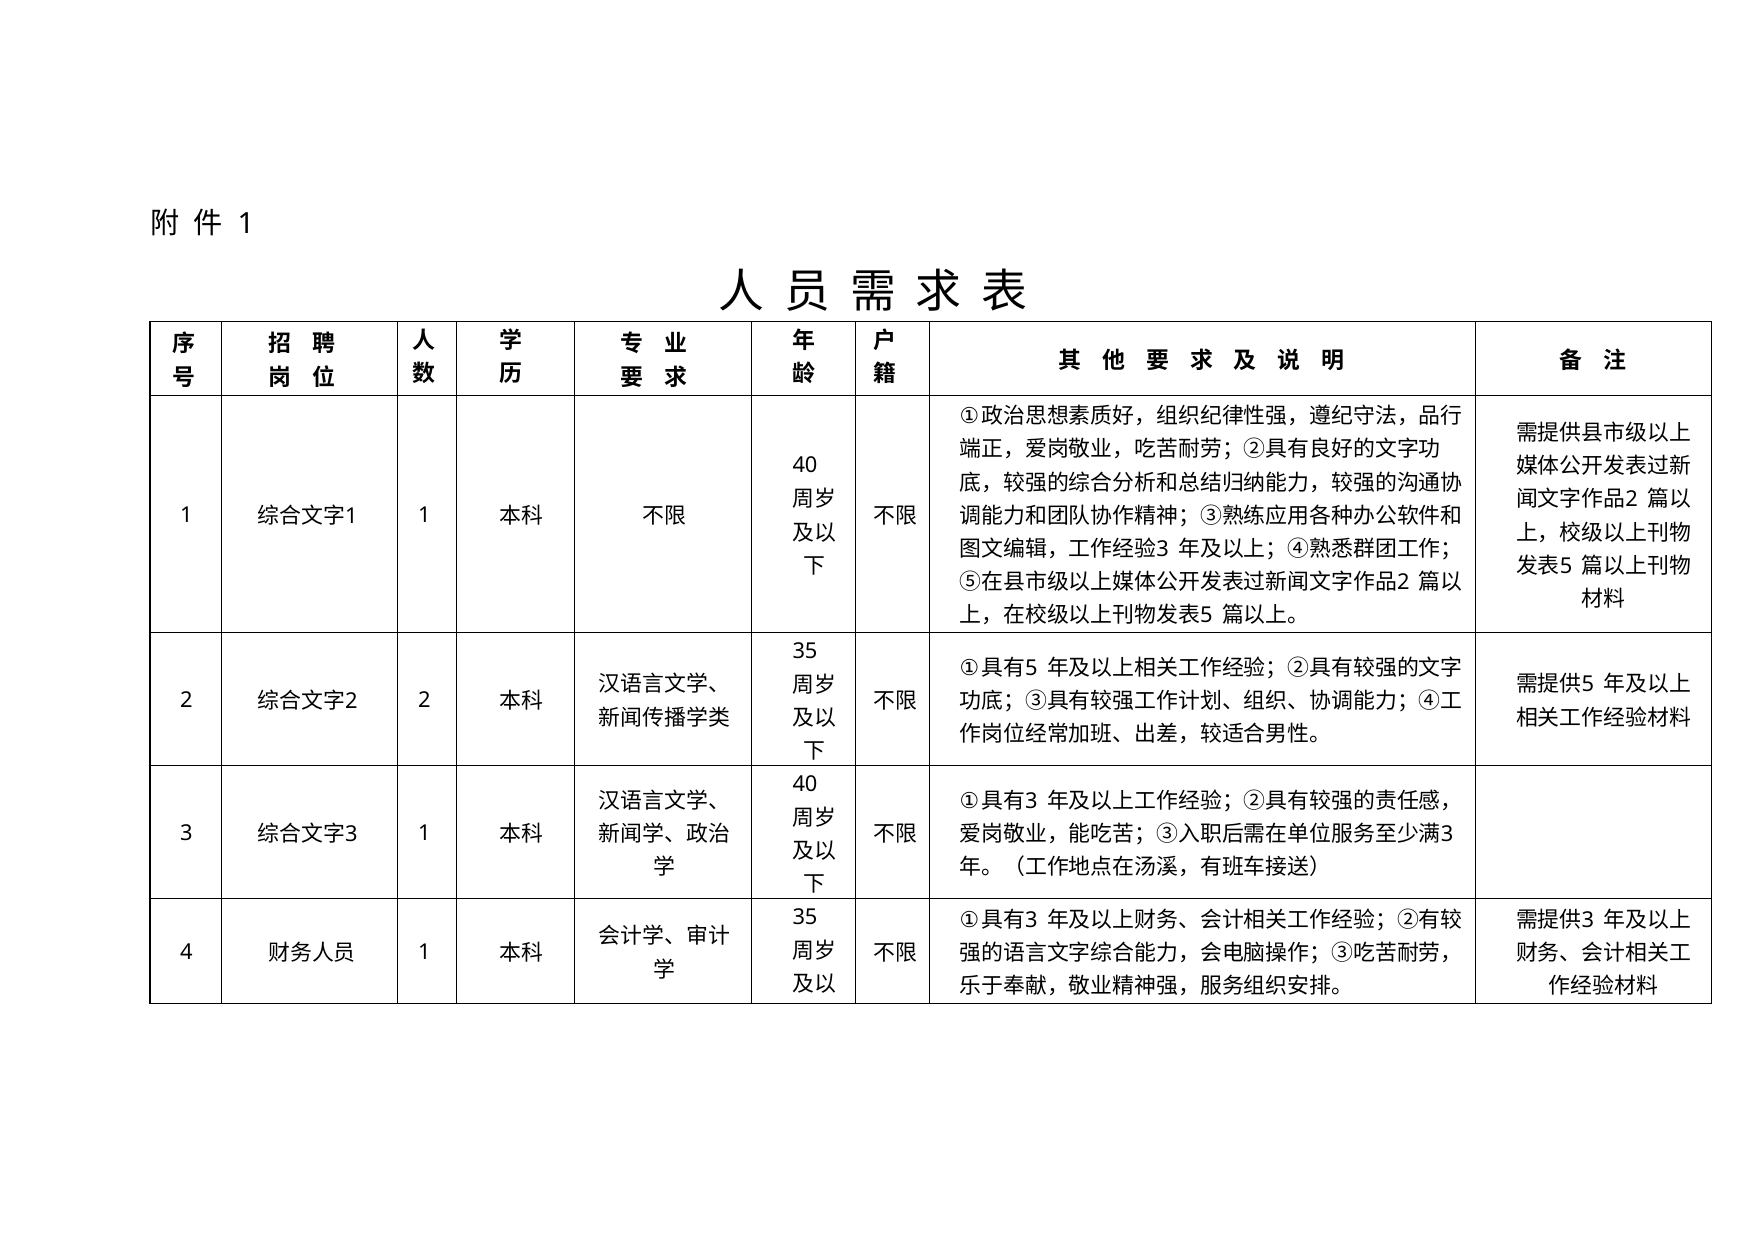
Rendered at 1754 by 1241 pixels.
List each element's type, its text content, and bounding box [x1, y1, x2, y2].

table_cell 不限 [856, 633, 929, 765]
table_cell 本科 [457, 766, 574, 898]
text 人员需求表 [150, 254, 1616, 321]
table_cell 40周岁及以下 [752, 396, 855, 632]
table_header 序号 [151, 322, 221, 394]
table_cell 2 [398, 633, 456, 765]
table_cell ①具有5年及以上相关工作经验；②具有较强的文字功底；③具有较强工作计划、组织、协调能力；④工作岗位经常加班、出差，较适合男性。 [930, 633, 1475, 765]
table_header 学历学位 要求 [457, 322, 574, 394]
table_cell 1 [398, 899, 456, 1003]
table_cell 不限 [856, 899, 929, 1003]
table_cell 本科 [457, 633, 574, 765]
table_cell 4 [151, 899, 221, 1003]
table_cell 40周岁及以下 [752, 766, 855, 898]
table_header 人数 人数 [398, 322, 456, 394]
table_cell 综合文字3 [222, 766, 397, 898]
table_cell 汉语言文学、 新闻传播学类 [575, 633, 751, 765]
table_cell 2 [151, 633, 221, 765]
table_cell 本科 [457, 396, 574, 632]
table_cell [1476, 766, 1711, 898]
table_header 专业 要求 [575, 322, 751, 394]
table_header 备注 [1476, 322, 1711, 394]
table_header 户籍 要求 [856, 322, 929, 394]
table_cell ①具有3年及以上工作经验；②具有较强的责任感，爱岗敬业，能吃苦；③入职后需在单位服务至少满3年。（工作地点在汤溪，有班车接送） [930, 766, 1475, 898]
table_cell 需提供5年及以上相关工作经验材料 [1476, 633, 1711, 765]
table_cell 本科 [457, 899, 574, 1003]
table_cell 1 [398, 766, 456, 898]
table_cell 35周岁及以下 [752, 633, 855, 765]
table_cell 35周岁及以下 [752, 899, 855, 1003]
table_cell ①政治思想素质好，组织纪律性强，遵纪守法，品行端正，爱岗敬业，吃苦耐劳；②具有良好的文字功底，较强的综合分析和总结归纳能力，较强的沟通协调能力和团队协作精神；③熟练应用各种办公软件和图文编辑，工作经验3年及以上；④熟悉群团工作；⑤在县市级以上媒体公开发表过新闻文字作品2篇以上，在校级以上刊物发表5篇以上。 [930, 396, 1475, 632]
table_cell 不限 [856, 766, 929, 898]
table_header 招聘 岗位 [222, 322, 397, 394]
table_cell 需提供县市级以上媒体公开发表过新闻文字作品2篇以上，校级以上刊物发表5篇以上刊物材料 [1476, 396, 1711, 632]
table_cell 财务人员 [222, 899, 397, 1003]
table_cell 1 [398, 396, 456, 632]
text 附件1 [150, 188, 1616, 254]
table_cell 需提供3年及以上财务、会计相关工作经验材料 [1476, 899, 1711, 1003]
table_cell 综合文字1 [222, 396, 397, 632]
table_header 其他要求及说明 [930, 322, 1475, 394]
table_cell 1 [151, 396, 221, 632]
table_cell 综合文字2 [222, 633, 397, 765]
table_cell ①具有3年及以上财务、会计相关工作经验；②有较强的语言文字综合能力，会电脑操作；③吃苦耐劳，乐于奉献，敬业精神强，服务组织安排。 [930, 899, 1475, 1003]
table_cell 会计学、审计学 [575, 899, 751, 1003]
table_cell 3 [151, 766, 221, 898]
table_cell 不限 [856, 396, 929, 632]
table_cell 汉语言文学、 新闻学、政治学 [575, 766, 751, 898]
table_header 年龄 要求 [752, 322, 855, 394]
table_cell 不限 [575, 396, 751, 632]
